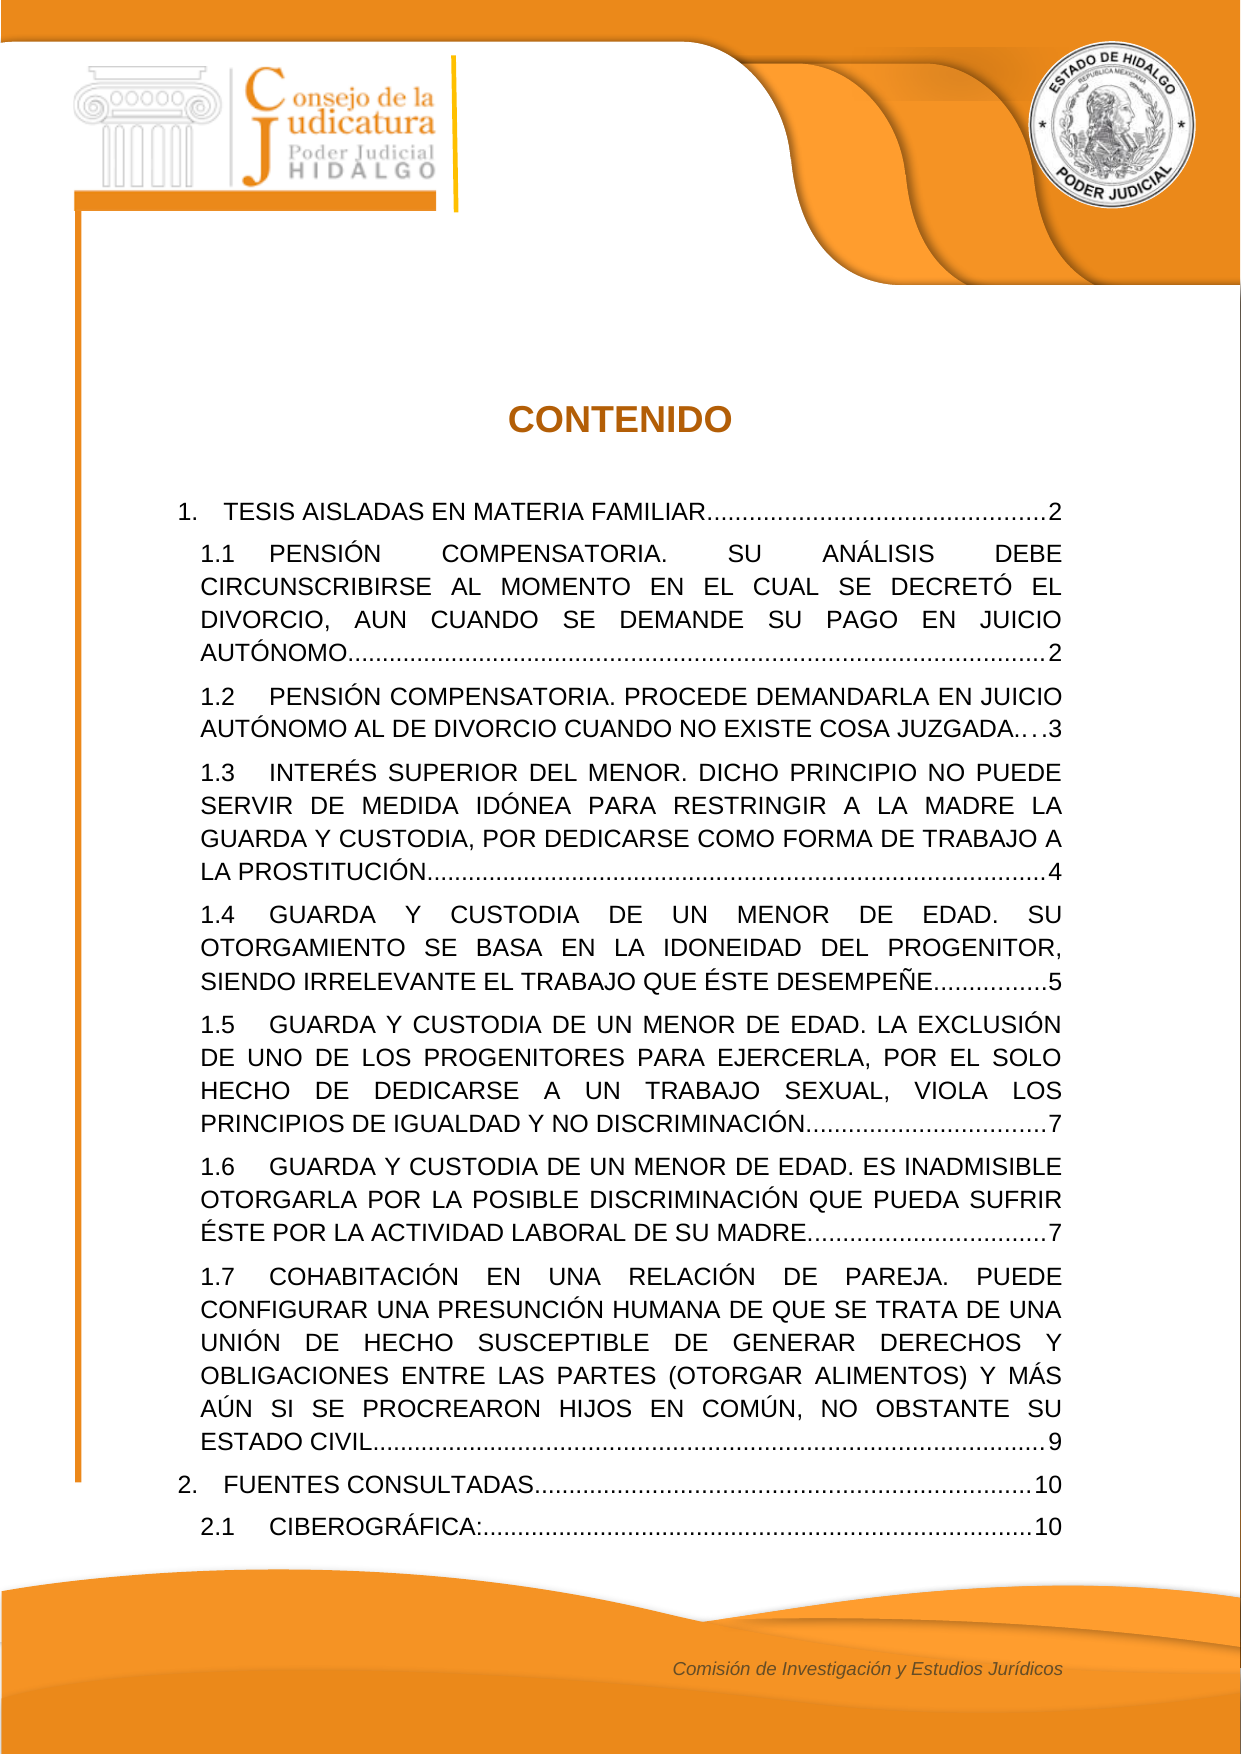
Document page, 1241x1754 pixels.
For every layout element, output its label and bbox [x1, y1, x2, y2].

picture [73, 66, 437, 211]
picture [1028, 41, 1196, 209]
